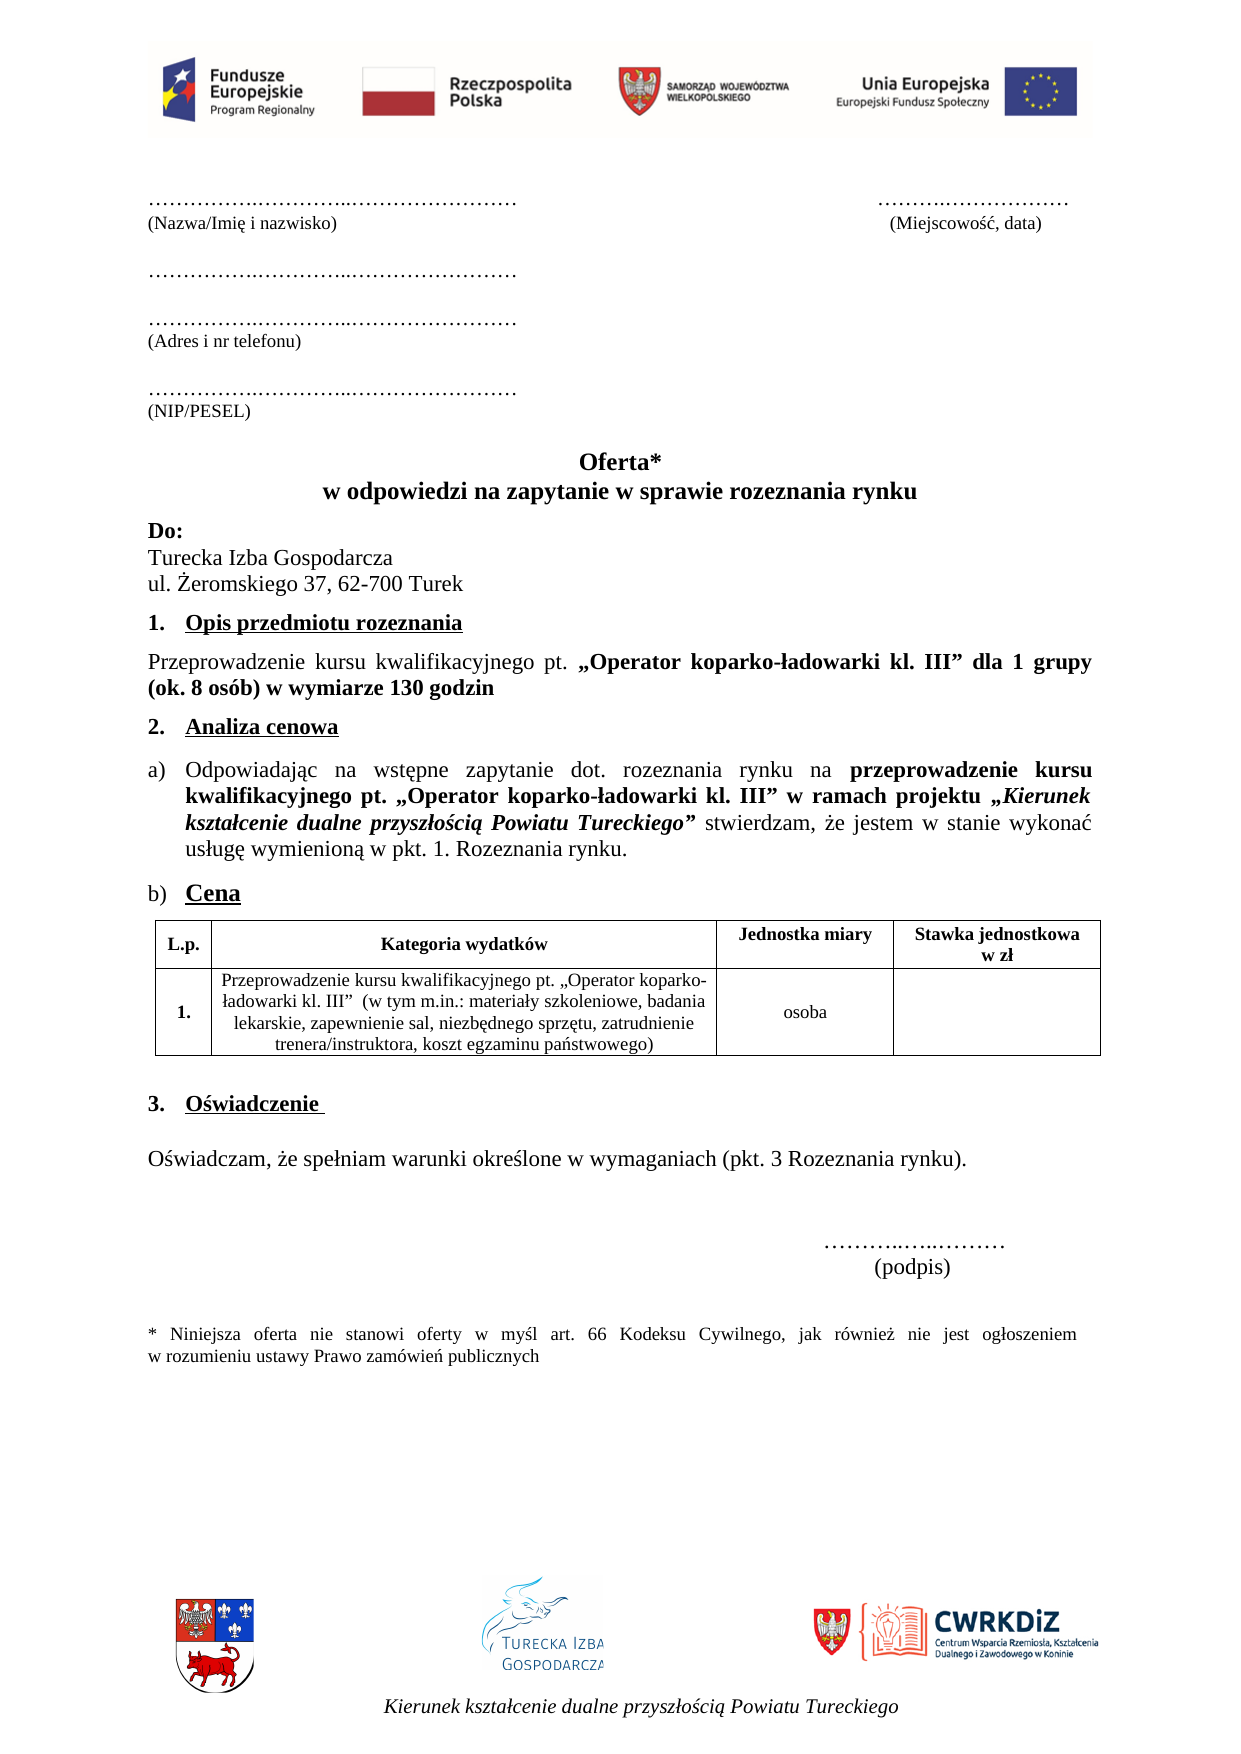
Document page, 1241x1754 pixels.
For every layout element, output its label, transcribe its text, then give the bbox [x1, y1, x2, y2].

text …………….…………..…………………… ……….……………… (Nazwa/Imię i nazwisko) (Miejscowość, data) [148, 186, 1092, 234]
text ………..…..……… [579, 1227, 1092, 1253]
text w odpowiedzi na zapytanie w sprawie rozeznania rynku [148, 476, 1092, 505]
list Odpowiadając na wstępne zapytanie dot. rozeznania rynku na przeprowadzenie kursu kwalifikacyjnego pt. „Operator koparko-ładowarki kl. III” w ramach projektu „Kierunek kształcenie dualne przyszłością Powiatu Tureckiego” stwierdzam, że jestem w stanie wykonać usługę wymienioną w pkt. 1. Rozeznania rynku. [148, 756, 1092, 862]
table_cell Przeprowadzenie kursu kwalifikacyjnego pt. „Operator koparko-ładowarki kl. III” (w tym m.in.: materiały szkoleniowe, badania lekarskie, zapewnienie sal, niezbędnego sprzętu, zatrudnienie trenera/instruktora, koszt egzaminu państwowego) [212, 969, 716, 1055]
table_header Kategoria wydatków [212, 921, 716, 968]
text (NIP/PESEL) [148, 399, 1092, 421]
picture [481, 1575, 604, 1669]
text Turecka Izba Gospodarcza [148, 544, 1092, 570]
list Opis przedmiotu rozeznania [148, 609, 1092, 635]
text Oświadczam, że spełniam warunki określone w wymaganiach (pkt. 3 Rozeznania rynku). [148, 1146, 1092, 1172]
list Oświadczenie [148, 1090, 1092, 1116]
picture [147, 41, 1093, 138]
text …………….…………..…………………… [148, 306, 1092, 330]
picture [175, 1598, 254, 1693]
table_header Stawka jednostkowa w zł [894, 921, 1100, 968]
text (Adres i nr telefonu) [148, 330, 1092, 351]
text ul. Żeromskiego 37, 62-700 Turek [148, 570, 1092, 597]
table_header Jednostka miary [717, 921, 893, 968]
table_cell 1. [156, 969, 211, 1055]
list Analiza cenowa [148, 713, 1092, 739]
table_header L.p. [156, 921, 211, 968]
table_cell osoba [717, 969, 893, 1055]
picture [808, 1599, 1100, 1662]
list Cena [148, 878, 1092, 907]
text …………….…………..…………………… [148, 258, 1092, 282]
text * Niniejsza oferta nie stanowi oferty w myśl art. 66 Kodeksu Cywilnego, jak również nie jest ogłoszeniem w rozumieniu ustawy Prawo zamówień publicznych [148, 1323, 1092, 1366]
table_cell [894, 969, 1100, 1055]
text …………….…………..…………………… [148, 376, 1092, 399]
text Do: [148, 517, 1092, 544]
text Przeprowadzenie kursu kwalifikacyjnego pt. „Operator koparko-ładowarki kl. III” dla 1 grupy (ok. 8 osób) w wymiarze 130 godzin [148, 648, 1092, 701]
text (podpis) [579, 1253, 1092, 1280]
text Oferta* [148, 447, 1092, 476]
